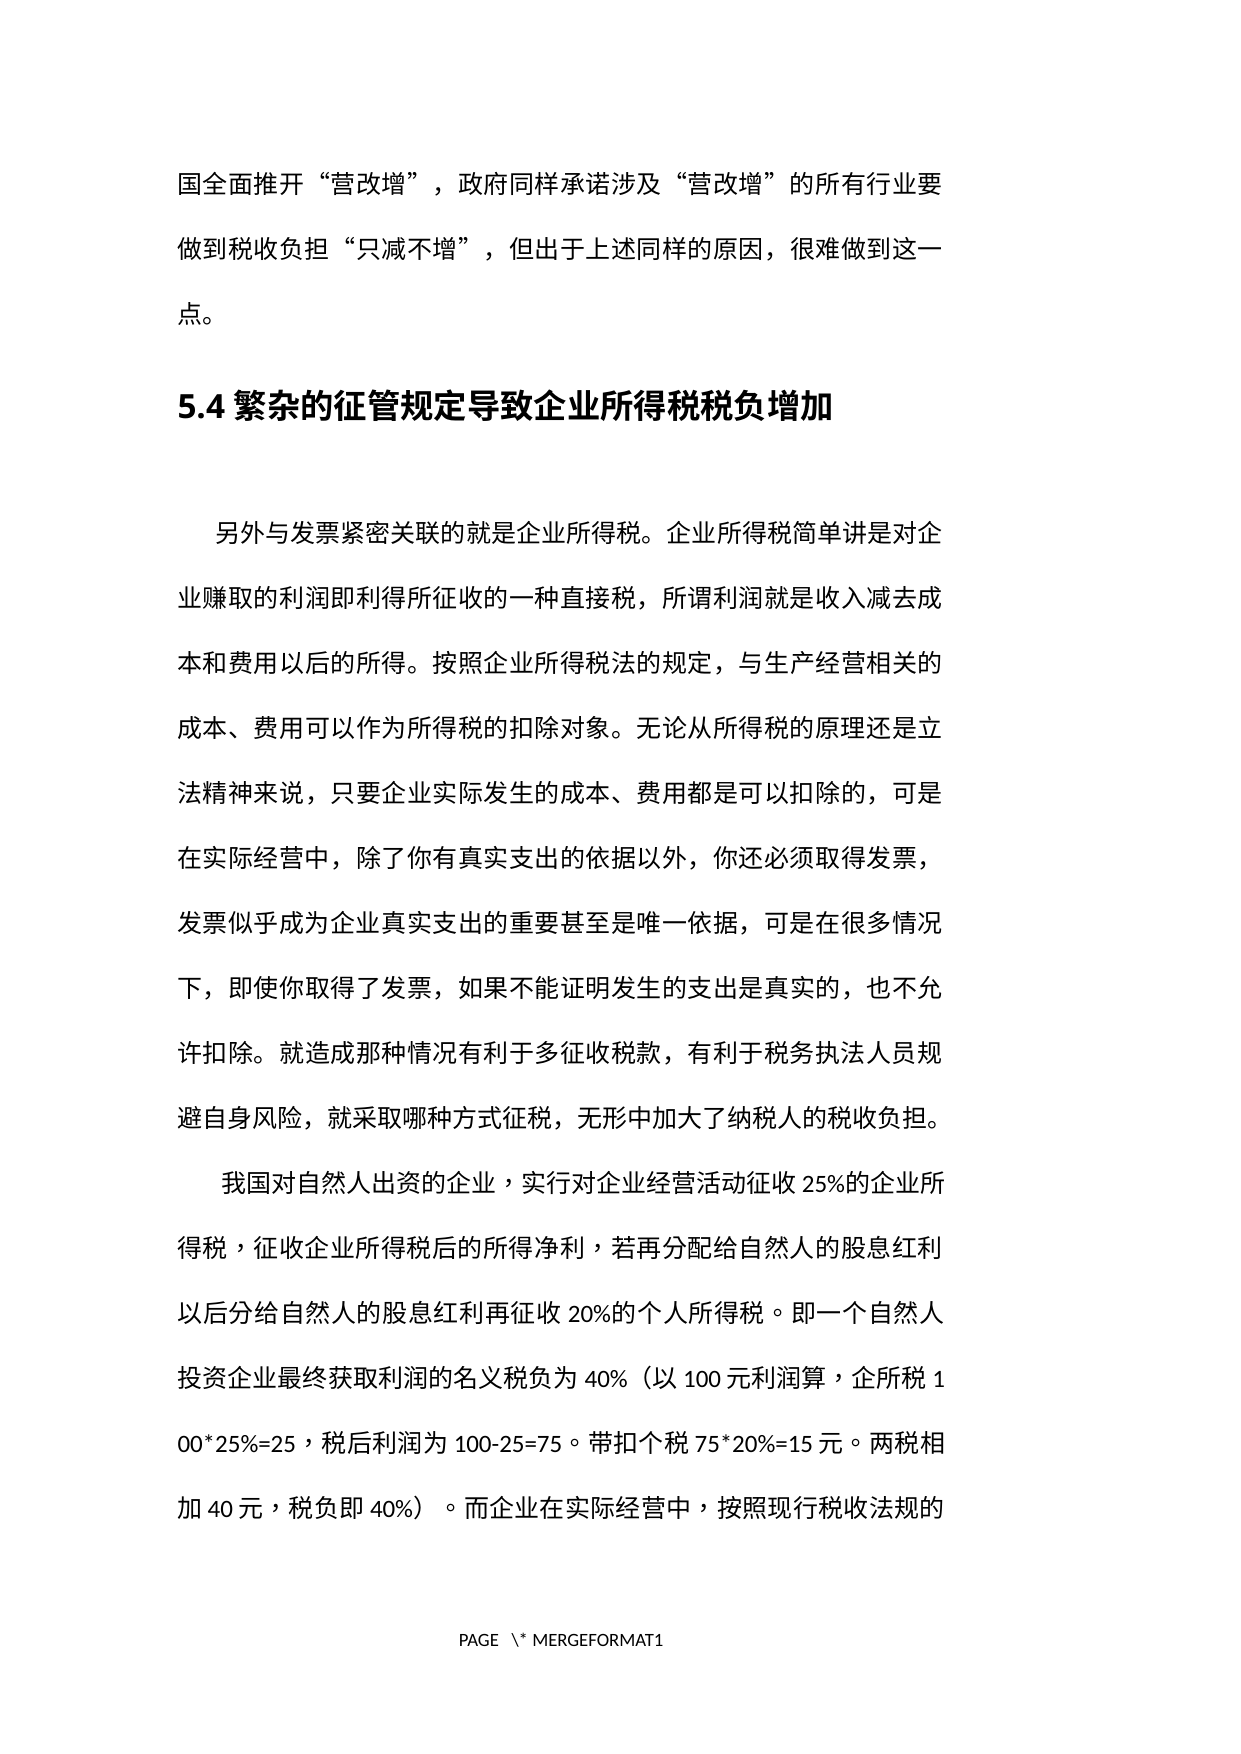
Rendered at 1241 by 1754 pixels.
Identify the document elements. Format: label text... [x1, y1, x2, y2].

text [177, 1149, 945, 1539]
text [177, 150, 945, 345]
subtitle 5.4 繁杂的征管规定导致企业所得税税负增加 [177, 372, 945, 437]
text 另外与发票紧密关联的就是企业所得税。企业所得税简单讲是对企业赚取的利润即利得所征收的一种直接税，所谓利润就是收入减去成本和费用以后的所得。按照企业所得税法的规定，与生产经营相关的成本、费用可以作为所得税的扣除对象。无论从所得税的原理还是立法精神来说，只要企业实际发生的成本、费用都是可以扣除的，可是在实际经营中，除了你有真实支出的依据以外，你还必须取得发票，发票似乎成为企业真实支出的重要甚至是唯一依据，可是在很多情况下，即使你取得了发票，如果不能证明发生的支出是真实的，也不允许扣除。就造成那种情况有利于多征收税款，有利于税务执法人员规避自身风险，就采取哪种方式征税，无形中加大了纳税人的税收负担。 [177, 499, 945, 1149]
